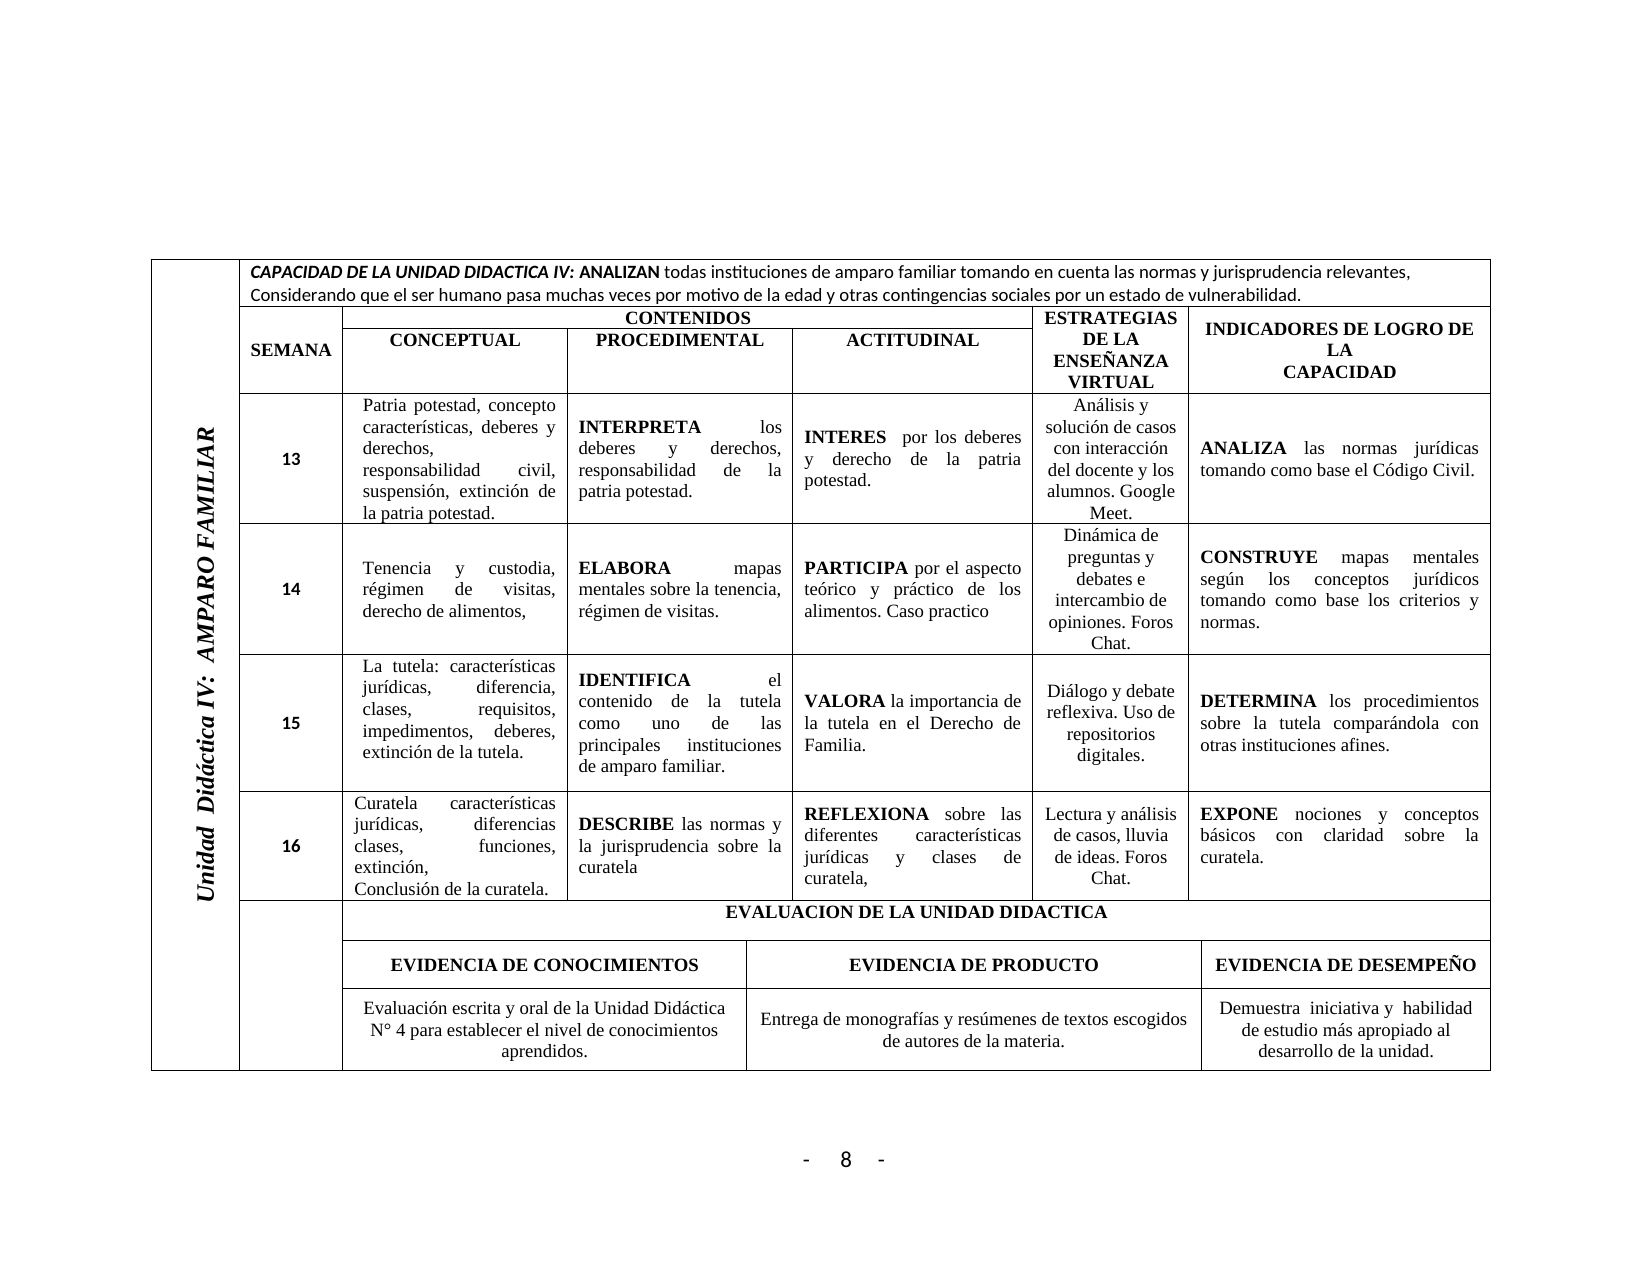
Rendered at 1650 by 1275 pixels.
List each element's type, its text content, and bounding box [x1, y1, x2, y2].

table_cell EVIDENCIA DE CONOCIMIENTOS [343, 941, 746, 988]
table_cell INDICADORES DE LOGRO DE LA CAPACIDAD [1189, 307, 1490, 393]
table_cell PROCEDIMENTAL [568, 329, 792, 393]
table_cell EVIDENCIA DE PRODUCTO [747, 941, 1201, 988]
table_cell VALORA la importancia de la tutela en el Derecho de Familia. [793, 655, 1032, 791]
table_cell [240, 901, 342, 1070]
table_cell ELABORA mapas mentales sobre la tenencia, régimen de visitas. [568, 524, 792, 654]
table_cell Patria potestad, concepto características, deberes y derechos, responsabilidad civil, suspensión, extinción de la patria potestad. [343, 394, 567, 523]
table_cell La tutela: características jurídicas, diferencia, clases, requisitos, impedimentos, deberes, extinción de la tutela. [343, 655, 567, 791]
table_cell CONTENIDOS [343, 307, 1032, 328]
table_cell Evaluación escrita y oral de la Unidad Didáctica N° 4 para establecer el nivel de conocimientos aprendidos. [343, 989, 746, 1070]
table_cell Análisis y solución de casos con interacción del docente y los alumnos. Google Meet. [1033, 394, 1188, 523]
table_cell EVALUACION DE LA UNIDAD DIDACTICA [343, 901, 1490, 940]
table_cell INTERPRETA los deberes y derechos, responsabilidad de la patria potestad. [568, 394, 792, 523]
table_cell REFLEXIONA sobre las diferentes características jurídicas y clases de curatela, [793, 792, 1032, 899]
table_cell INTERES por los deberes y derecho de la patria potestad. [793, 394, 1032, 523]
table_cell ESTRATEGIAS DE LA ENSEÑANZA VIRTUAL [1033, 307, 1188, 393]
table_cell CONCEPTUAL [343, 329, 567, 393]
table_cell Lectura y análisis de casos, lluvia de ideas. Foros Chat. [1033, 792, 1188, 899]
table_header Unidad Didáctica IV: AMPARO FAMILIAR [152, 260, 239, 1070]
table_cell Curatela características jurídicas, diferencias clases, funciones, extinción, Conclusión de la curatela. [343, 792, 567, 899]
table_cell 16 [240, 792, 342, 899]
table_cell DETERMINA los procedimientos sobre la tutela comparándola con otras instituciones afines. [1189, 655, 1490, 791]
table_cell Diálogo y debate reflexiva. Uso de repositorios digitales. [1033, 655, 1188, 791]
table_cell CONSTRUYE mapas mentales según los conceptos jurídicos tomando como base los criterios y normas. [1189, 524, 1490, 654]
table_header CAPACIDAD DE LA UNIDAD DIDACTICA IV: ANALIZAN todas instituciones de amparo familiar tomando en cuenta las normas y jurisprudencia relevantes, Considerando que el ser humano pasa muchas veces por motivo de la edad y otras contingencias sociales por un estado de vulnerabilidad. [240, 260, 1490, 306]
table_cell Dinámica de preguntas y debates e intercambio de opiniones. Foros Chat. [1033, 524, 1188, 654]
table_cell PARTICIPA por el aspecto teórico y práctico de los alimentos. Caso practico [793, 524, 1032, 654]
table_cell ANALIZA las normas jurídicas tomando como base el Código Civil. [1189, 394, 1490, 523]
table_cell EXPONE nociones y conceptos básicos con claridad sobre la curatela. [1189, 792, 1490, 899]
table_cell Demuestra iniciativa y habilidad de estudio más apropiado al desarrollo de la unidad. [1202, 989, 1490, 1070]
table_cell ACTITUDINAL [793, 329, 1032, 393]
table_cell 14 [240, 524, 342, 654]
table_cell Tenencia y custodia, régimen de visitas, derecho de alimentos, [343, 524, 567, 654]
table_cell 15 [240, 655, 342, 791]
table_cell 13 [240, 394, 342, 523]
table_cell SEMANA [240, 307, 342, 393]
table_cell Entrega de monografías y resúmenes de textos escogidos de autores de la materia. [747, 989, 1201, 1070]
table_cell IDENTIFICA el contenido de la tutela como uno de las principales instituciones de amparo familiar. [568, 655, 792, 791]
table_cell DESCRIBE las normas y la jurisprudencia sobre la curatela [568, 792, 792, 899]
table_cell EVIDENCIA DE DESEMPEÑO [1202, 941, 1490, 988]
